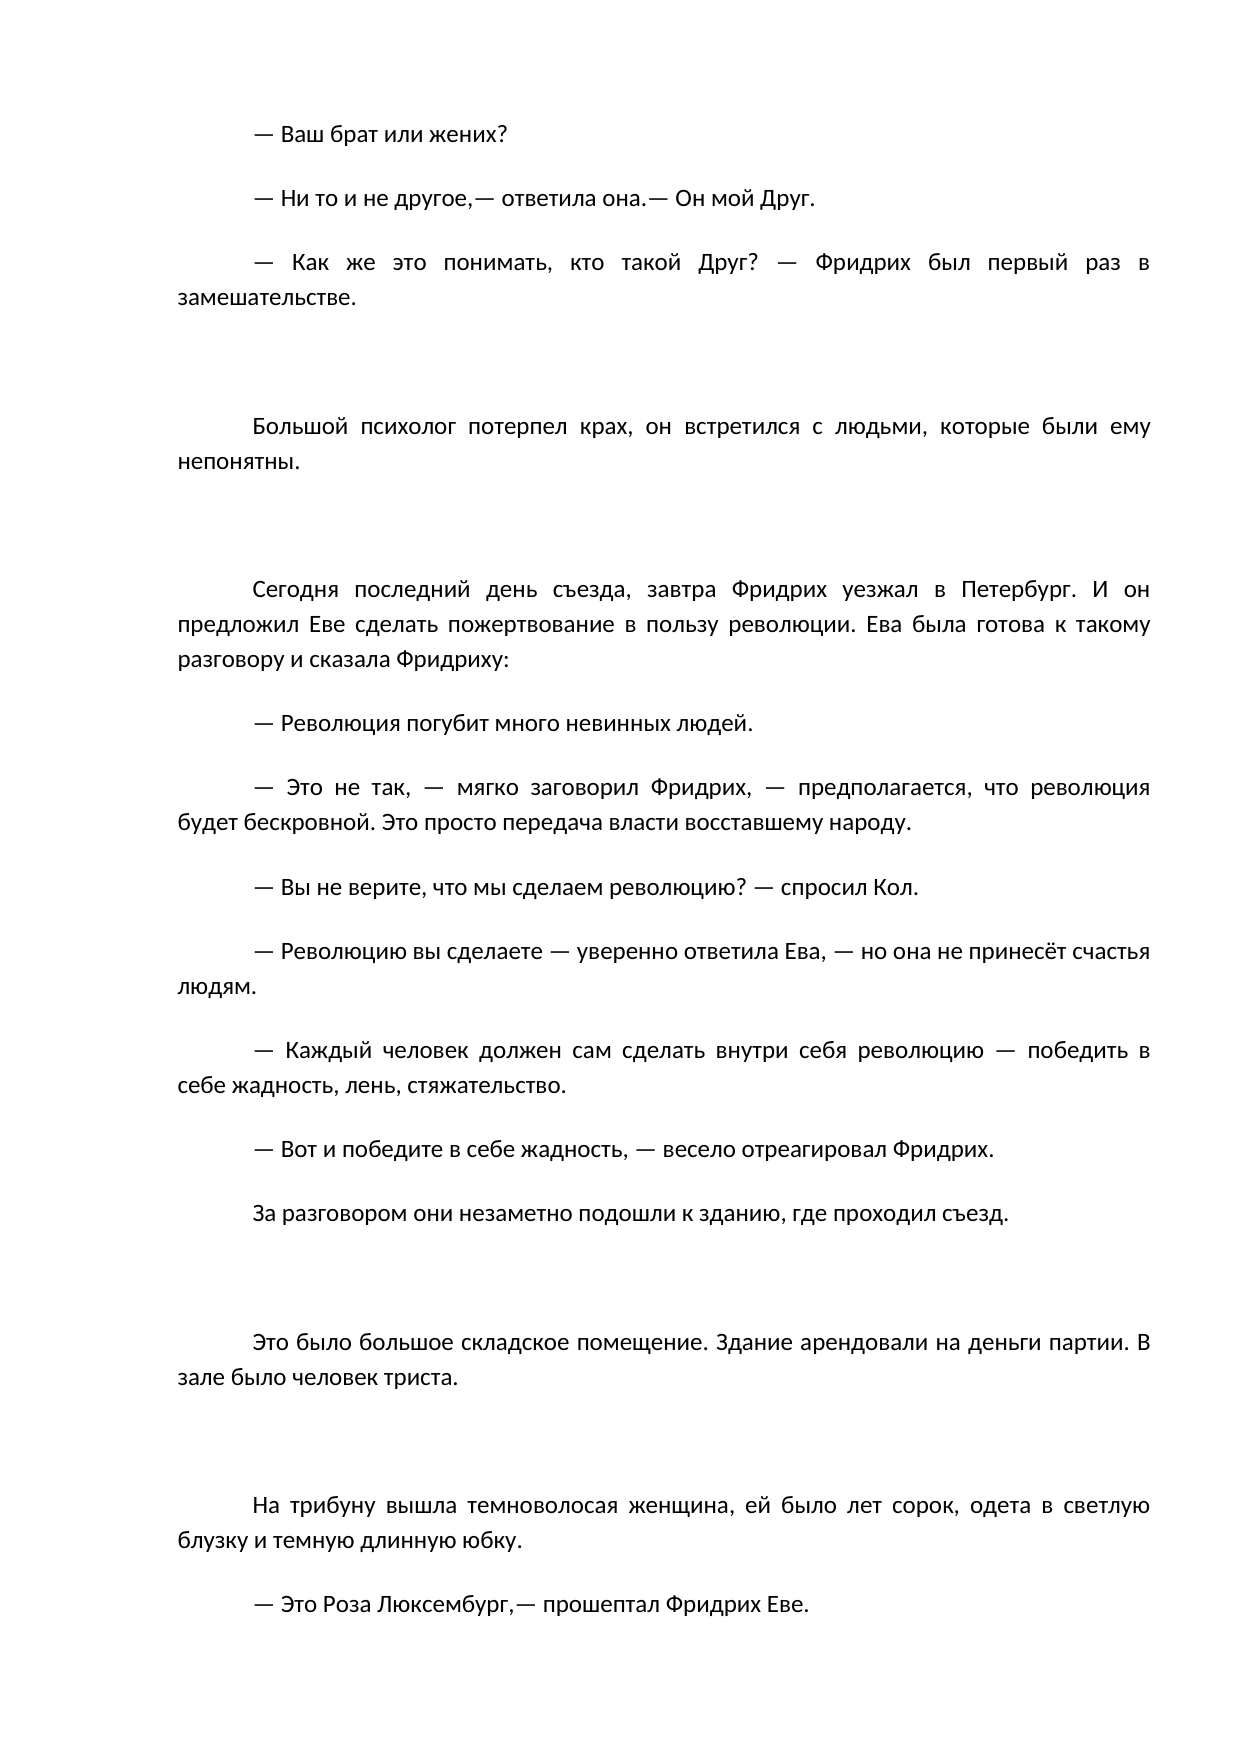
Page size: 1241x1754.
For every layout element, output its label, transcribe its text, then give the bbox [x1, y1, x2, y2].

text — Революцию вы сделаете — уверенно ответила Ева, — но она не принесёт счастья людям. [177, 935, 1152, 1000]
text — Революция погубит много невинных людей. [177, 707, 1152, 738]
text — Как же это понимать, кто такой Друг? — Фридрих был первый раз в замешательстве. [177, 246, 1152, 312]
text Большой психолог потерпел крах, он встретился с людьми, которые были ему непонятны. [177, 410, 1152, 475]
text — Это не так, — мягко заговорил Фридрих, — предполагается, что революция будет бескровной. Это просто передача власти восставшему народу. [177, 771, 1152, 837]
text Сегодня последний день съезда, завтра Фридрих уезжал в Петербург. И он предложил Еве сделать пожертвование в пользу революции. Ева была готова к такому разговору и сказала Фридриху: [177, 573, 1152, 674]
text Это было большое складское помещение. Здание арендовали на деньги партии. В зале было человек триста. [177, 1326, 1152, 1391]
text — Это Роза Люксембург,— прошептал Фридрих Еве. [177, 1588, 1152, 1619]
text — Ни то и не другое,— ответила она.— Он мой Друг. [177, 182, 1152, 213]
text — Ваш брат или жених? [177, 118, 1152, 149]
text — Каждый человек должен сам сделать внутри себя революцию — победить в себе жадность, лень, стяжательство. [177, 1034, 1152, 1099]
text — Вот и победите в себе жадность, — весело отреагировал Фридрих. [177, 1133, 1152, 1164]
text На трибуну вышла темноволосая женщина, ей было лет сорок, одета в светлую блузку и темную длинную юбку. [177, 1489, 1152, 1554]
text За разговором они незаметно подошли к зданию, где проходил съезд. [177, 1197, 1152, 1228]
text — Вы не верите, что мы сделаем революцию? — спросил Кол. [177, 871, 1152, 901]
